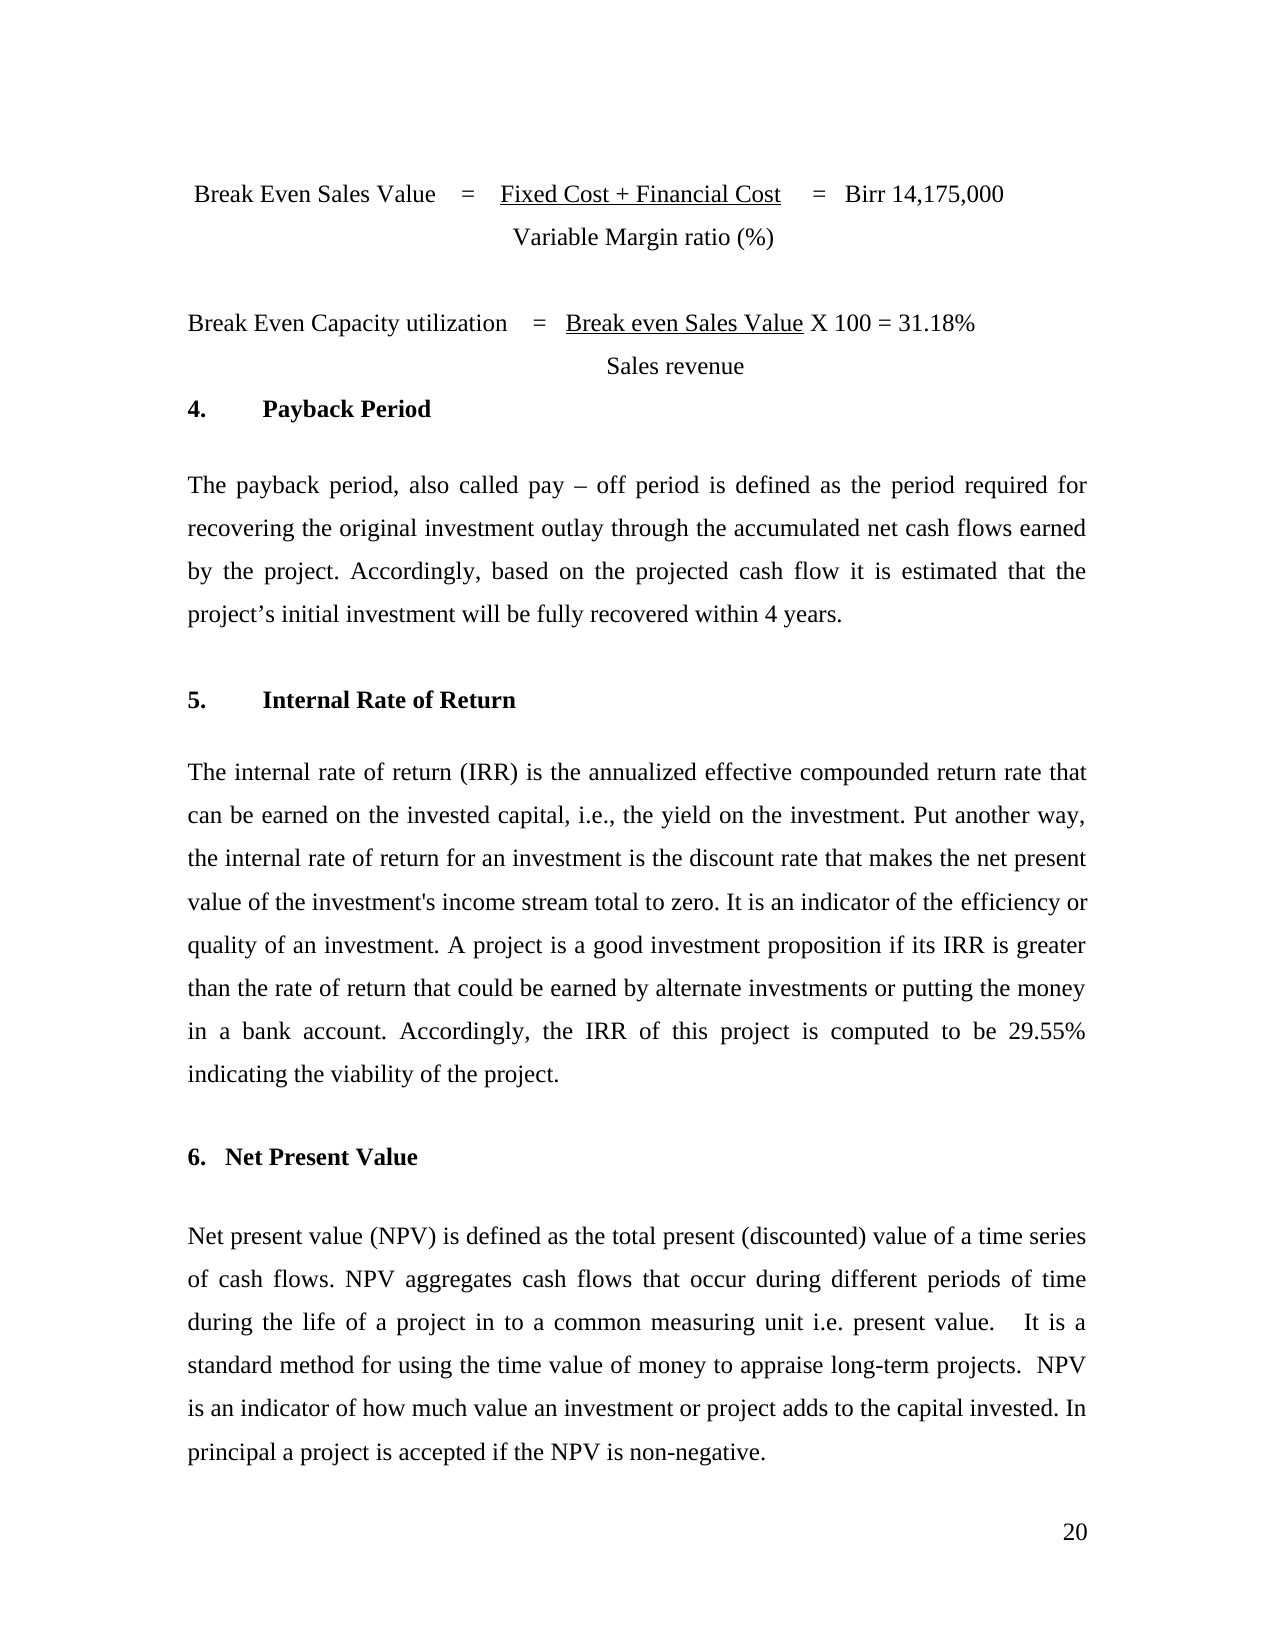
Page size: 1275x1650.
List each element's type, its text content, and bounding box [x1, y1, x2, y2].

text The internal rate of return (IRR) is the annualized effective compounded return rate that can be earned on the invested capital, i.e., the yield on the investment. Put another way, the internal rate of return for an investment is the discount rate that makes the net present value of the investment's income stream total to zero. It is an indicator of the efficiency or quality of an investment. A project is a good investment proposition if its IRR is greater than the rate of return that could be earned by alternate investments or putting the money in a bank account. Accordingly, the IRR of this project is computed to be 29.55% indicating the viability of the project. [187, 757, 1087, 1088]
text Variable Margin ratio (%) [187, 222, 1087, 251]
text Sales revenue [187, 351, 1087, 380]
text Net present value (NPV) is defined as the total present (discounted) value of a time series of cash flows. NPV aggregates cash flows that occur during different periods of time during the life of a project in to a common measuring unit i.e. present value. It is a standard method for using the time value of money to appraise long-term projects. NPV is an indicator of how much value an investment or project adds to the capital invested. In principal a project is accepted if the NPV is non-negative. [187, 1221, 1087, 1465]
text 6. Net Present Value [187, 1142, 1087, 1171]
text Break Even Capacity utilization = Break even Sales Value X 100 = 31.18% [187, 308, 1087, 337]
text Break Even Sales Value = Fixed Cost + Financial Cost = Birr 14,175,000 [187, 179, 1087, 207]
text 4. Payback Period [187, 394, 1087, 423]
text 5. Internal Rate of Return [187, 685, 1087, 714]
text The payback period, also called pay – off period is defined as the period required for recovering the original investment outlay through the accumulated net cash flows earned by the project. Accordingly, based on the projected cash flow it is estimated that the project’s initial investment will be fully recovered within 4 years. [187, 470, 1087, 628]
